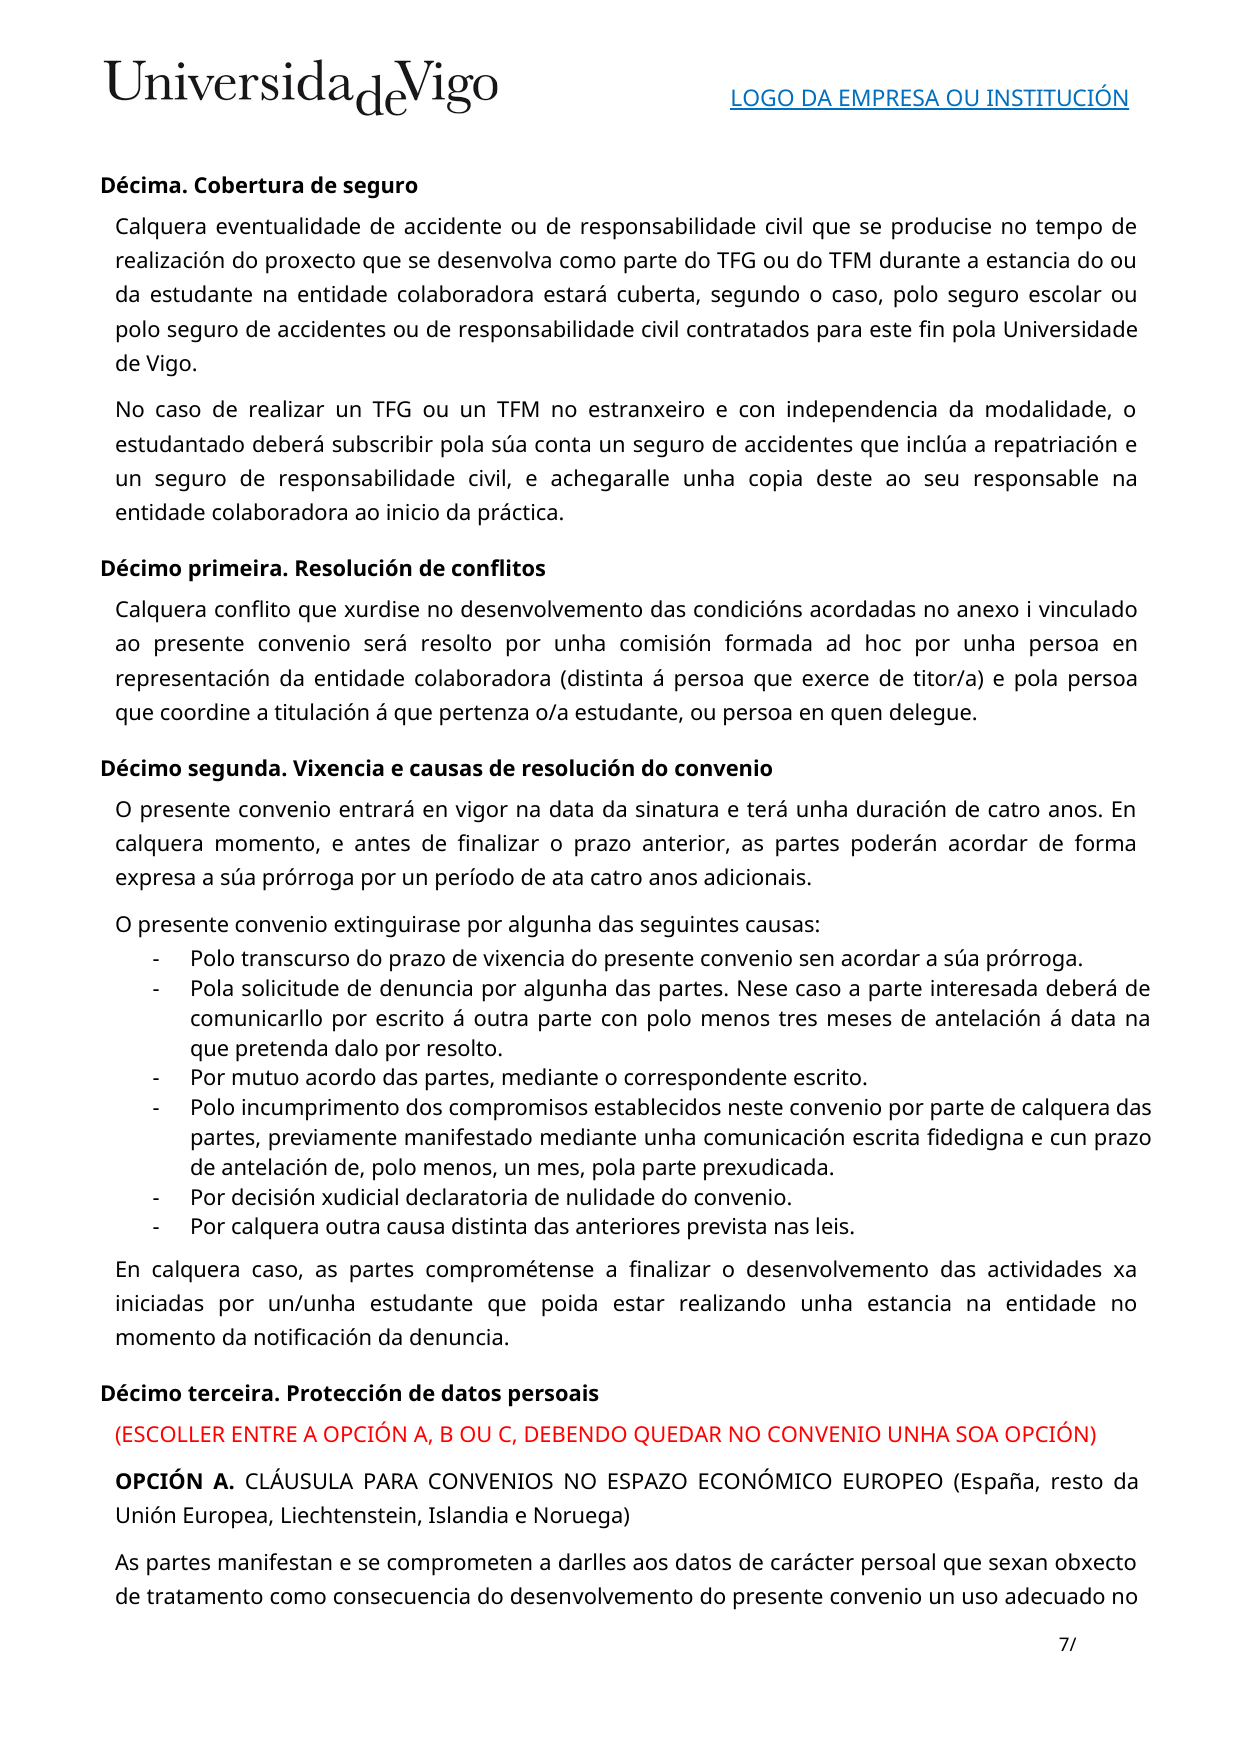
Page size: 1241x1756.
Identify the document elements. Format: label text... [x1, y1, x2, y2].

subtitle Décimo segunda. Vixencia e causas de resolución do convenio [100, 756, 1153, 781]
text Por decisión xudicial declaratoria de nulidade do convenio. [152, 1181, 1153, 1211]
subtitle Décimo primeira. Resolución de conflitos [100, 556, 1153, 582]
text O presente convenio extinguirase por algunha das seguintes causas: [115, 909, 1139, 939]
text O presente convenio entrará en vigor na data da sinatura e terá unha duración de catro anos. En calquera momento, e antes de finalizar o prazo anterior, as partes poderán acordar de forma expresa a súa prórroga por un período de ata catro anos adicionais. [115, 794, 1139, 892]
text OPCIÓN A. CLÁUSULA PARA CONVENIOS NO ESPAZO ECONÓMICO EUROPEO (España, resto da Unión Europea, Liechtenstein, Islandia e Noruega) [115, 1466, 1139, 1530]
text Polo transcurso do prazo de vixencia do presente convenio sen acordar a súa prórroga. [152, 943, 1153, 973]
text Por calquera outra causa distinta das anteriores prevista nas leis. [152, 1211, 1153, 1241]
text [115, 1547, 1139, 1611]
text No caso de realizar un TFG ou un TFM no estranxeiro e con independencia da modalidade, o estudantado deberá subscribir pola súa conta un seguro de accidentes que inclúa a repatriación e un seguro de responsabilidade civil, e achegaralle unha copia deste ao seu responsable na entidade colaboradora ao inicio da práctica. [115, 394, 1139, 527]
text Pola solicitude de denuncia por algunha das partes. Nese caso a parte interesada deberá de comunicarllo por escrito á outra parte con polo menos tres meses de antelación á data na que pretenda dalo por resolto. [152, 973, 1153, 1062]
text En calquera caso, as partes comprométense a finalizar o desenvolvemento das actividades xa iniciadas por un/unha estudante que poida estar realizando unha estancia na entidade no momento da notificación da denuncia. [115, 1253, 1139, 1352]
text Calquera eventualidade de accidente ou de responsabilidade civil que se producise no tempo de realización do proxecto que se desenvolva como parte do TFG ou do TFM durante a estancia do ou da estudante na entidade colaboradora estará cuberta, segundo o caso, polo seguro escolar ou polo seguro de accidentes ou de responsabilidade civil contratados para este fin pola Universidade de Vigo. [115, 211, 1139, 377]
picture [103, 59, 498, 116]
text (ESCOLLER ENTRE A OPCIÓN A, B OU C, DEBENDO QUEDAR NO CONVENIO UNHA SOA OPCIÓN) [115, 1419, 1139, 1449]
text Calquera conflito que xurdise no desenvolvemento das condicións acordadas no anexo i vinculado ao presente convenio será resolto por unha comisión formada ad hoc por unha persoa en representación da entidade colaboradora (distinta á persoa que exerce de titor/a) e pola persoa que coordine a titulación á que pertenza o/a estudante, ou persoa en quen delegue. [115, 594, 1139, 726]
subtitle Décima. Cobertura de seguro [100, 173, 1153, 198]
subtitle Décimo terceira. Protección de datos persoais [100, 1381, 1153, 1407]
text Polo incumprimento dos compromisos establecidos neste convenio por parte de calquera das partes, previamente manifestado mediante unha comunicación escrita fidedigna e cun prazo de antelación de, polo menos, un mes, pola parte prexudicada. [152, 1092, 1153, 1181]
text Por mutuo acordo das partes, mediante o correspondente escrito. [152, 1062, 1153, 1092]
